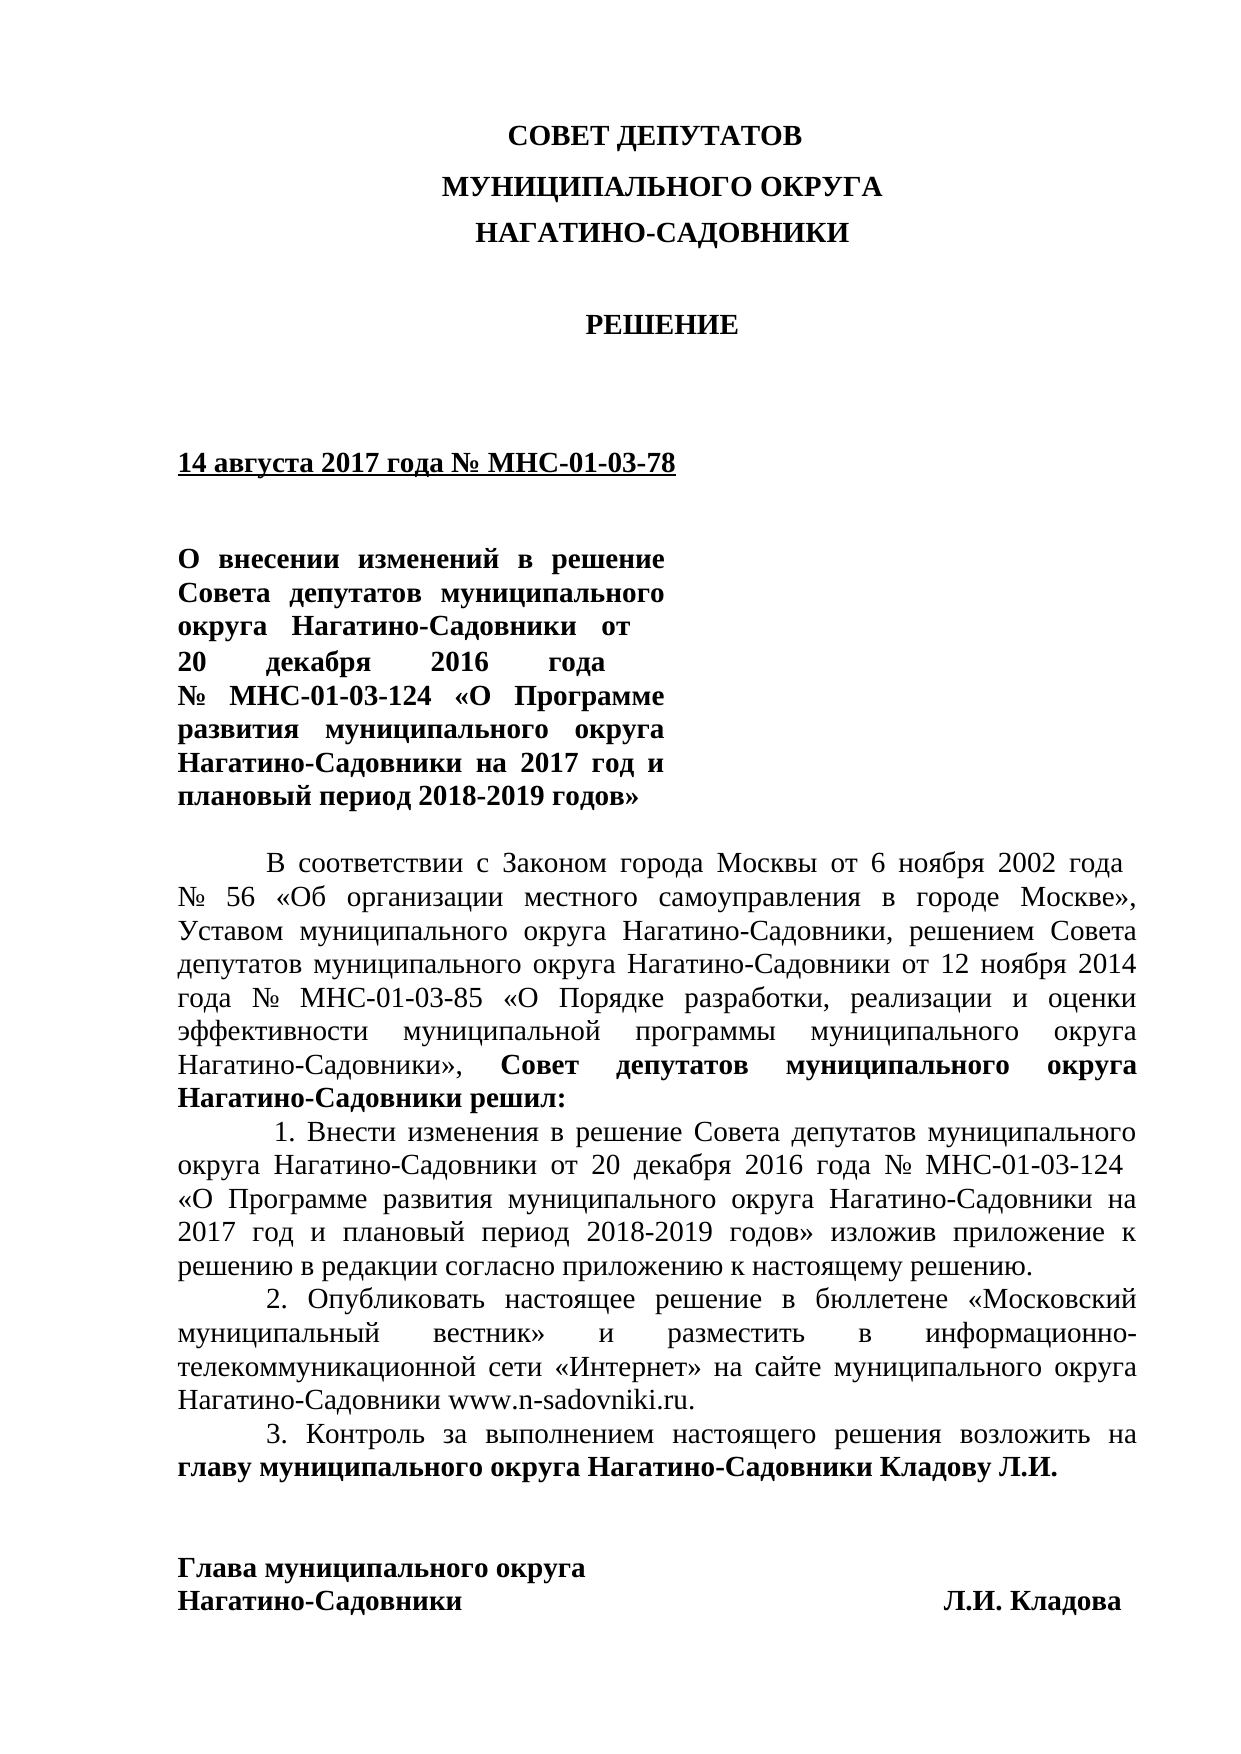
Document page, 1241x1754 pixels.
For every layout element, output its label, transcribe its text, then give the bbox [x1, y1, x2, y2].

text О внесении изменений в решение Совета депутатов муниципального округа Нагатино-Садовники от 20 декабря 2016 года № МНС-01-03-124 «О Программе развития муниципального округа Нагатино-Садовники на 2017 год и плановый период 2018-2019 годов» [177, 541, 665, 812]
text 3. Контроль за выполнением настоящего решения возложить на главу муниципального округа Нагатино-Садовники Кладову Л.И. [177, 1416, 1137, 1483]
text МУНИЦИПАЛЬНОГО ОКРУГА [177, 169, 1147, 203]
text СОВЕТ ДЕПУТАТОВ [177, 118, 1132, 152]
text 14 августа 2017 года № МНС-01-03-78 [177, 445, 1137, 479]
text 1. Внести изменения в решение Совета депутатов муниципального округа Нагатино-Садовники от 20 декабря 2016 года № МНС-01-03-124 «О Программе развития муниципального округа Нагатино-Садовники на 2017 год и плановый период 2018-2019 годов» изложив приложение к решению в редакции согласно приложению к настоящему решению. [177, 1114, 1137, 1282]
text НАГАТИНО-САДОВНИКИ [177, 215, 1147, 249]
text В соответствии с Законом города Москвы от 6 ноября 2002 года № 56 «Об организации местного самоуправления в городе Москве», Уставом муниципального округа Нагатино-Садовники, решением Совета депутатов муниципального округа Нагатино-Садовники от 12 ноября 2014 года № МНС-01-03-85 «О Порядке разработки, реализации и оценки эффективности муниципальной программы муниципального округа Нагатино-Садовники», Совет депутатов муниципального округа Нагатино-Садовники решил: [177, 846, 1137, 1114]
text РЕШЕНИЕ [177, 307, 1147, 341]
text Нагатино-Садовники Л.И. Кладова [177, 1583, 1137, 1617]
text 2. Опубликовать настоящее решение в бюллетене «Московский муниципальный вестник» и разместить в информационно-телекоммуникационной сети «Интернет» на сайте муниципального округа Нагатино-Садовники www.n-sadovniki.ru. [177, 1282, 1137, 1416]
text Глава муниципального округа [177, 1550, 1137, 1583]
